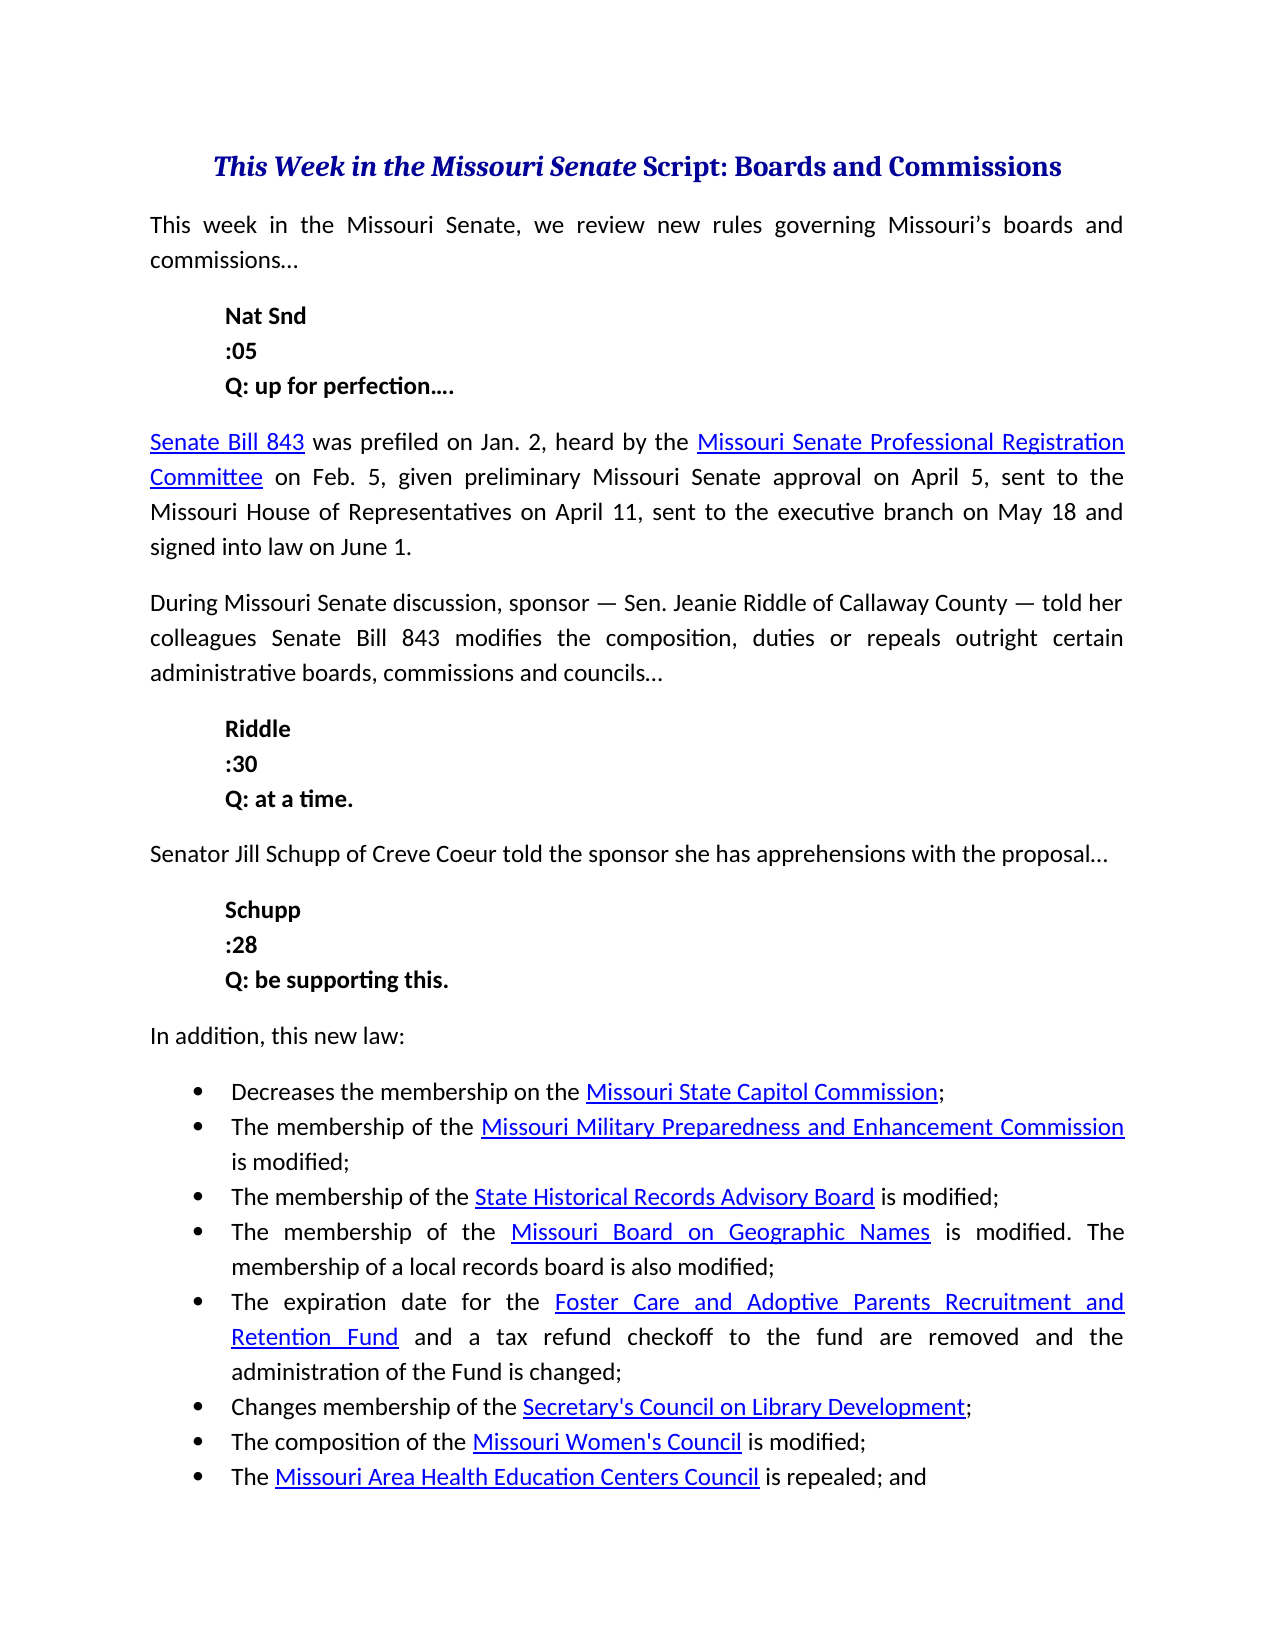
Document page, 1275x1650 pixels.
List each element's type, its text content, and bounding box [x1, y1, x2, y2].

list The membership of the Missouri Military Preparedness and Enhancement Commission is modified; [194, 1111, 1125, 1177]
text Senator Jill Schupp of Creve Coeur told the sponsor she has apprehensions with the proposal… [150, 838, 1125, 869]
text Schupp :28 Q: be supporting this. [225, 894, 1125, 995]
text Senate Bill 843 was prefiled on Jan. 2, heard by the Missouri Senate Professional Registration Committee on Feb. 5, given preliminary Missouri Senate approval on April 5, sent to the Missouri House of Representatives on April 11, sent to the executive branch on May 18 and signed into law on June 1. [150, 426, 1125, 562]
list Changes membership of the Secretary's Council on Library Development; [194, 1391, 1125, 1422]
text Nat Snd :05 Q: up for perfection…. [225, 300, 1125, 401]
text This week in the Missouri Senate, we review new rules governing Missouri’s boards and commissions… [150, 209, 1125, 275]
list The membership of the Missouri Board on Geographic Names is modified. The membership of a local records board is also modified; [194, 1216, 1125, 1282]
list The Missouri Area Health Education Centers Council is repealed; and [194, 1461, 1125, 1492]
text Riddle :30 Q: at a time. [225, 713, 1125, 813]
text This Week in the Missouri Senate Script: Boards and Commissions [150, 150, 1125, 183]
list The composition of the Missouri Women's Council is modified; [194, 1426, 1125, 1457]
list The membership of the State Historical Records Advisory Board is modified; [194, 1181, 1125, 1212]
list The expiration date for the Foster Care and Adoptive Parents Recruitment and Retention Fund and a tax refund checkoff to the fund are removed and the administration of the Fund is changed; [194, 1286, 1125, 1387]
text In addition, this new law: [150, 1020, 1125, 1051]
text During Missouri Senate discussion, sponsor — Sen. Jeanie Riddle of Callaway County — told her colleagues Senate Bill 843 modifies the composition, duties or repeals outright certain administrative boards, commissions and councils… [150, 587, 1125, 687]
list Decreases the membership on the Missouri State Capitol Commission; [194, 1076, 1125, 1107]
